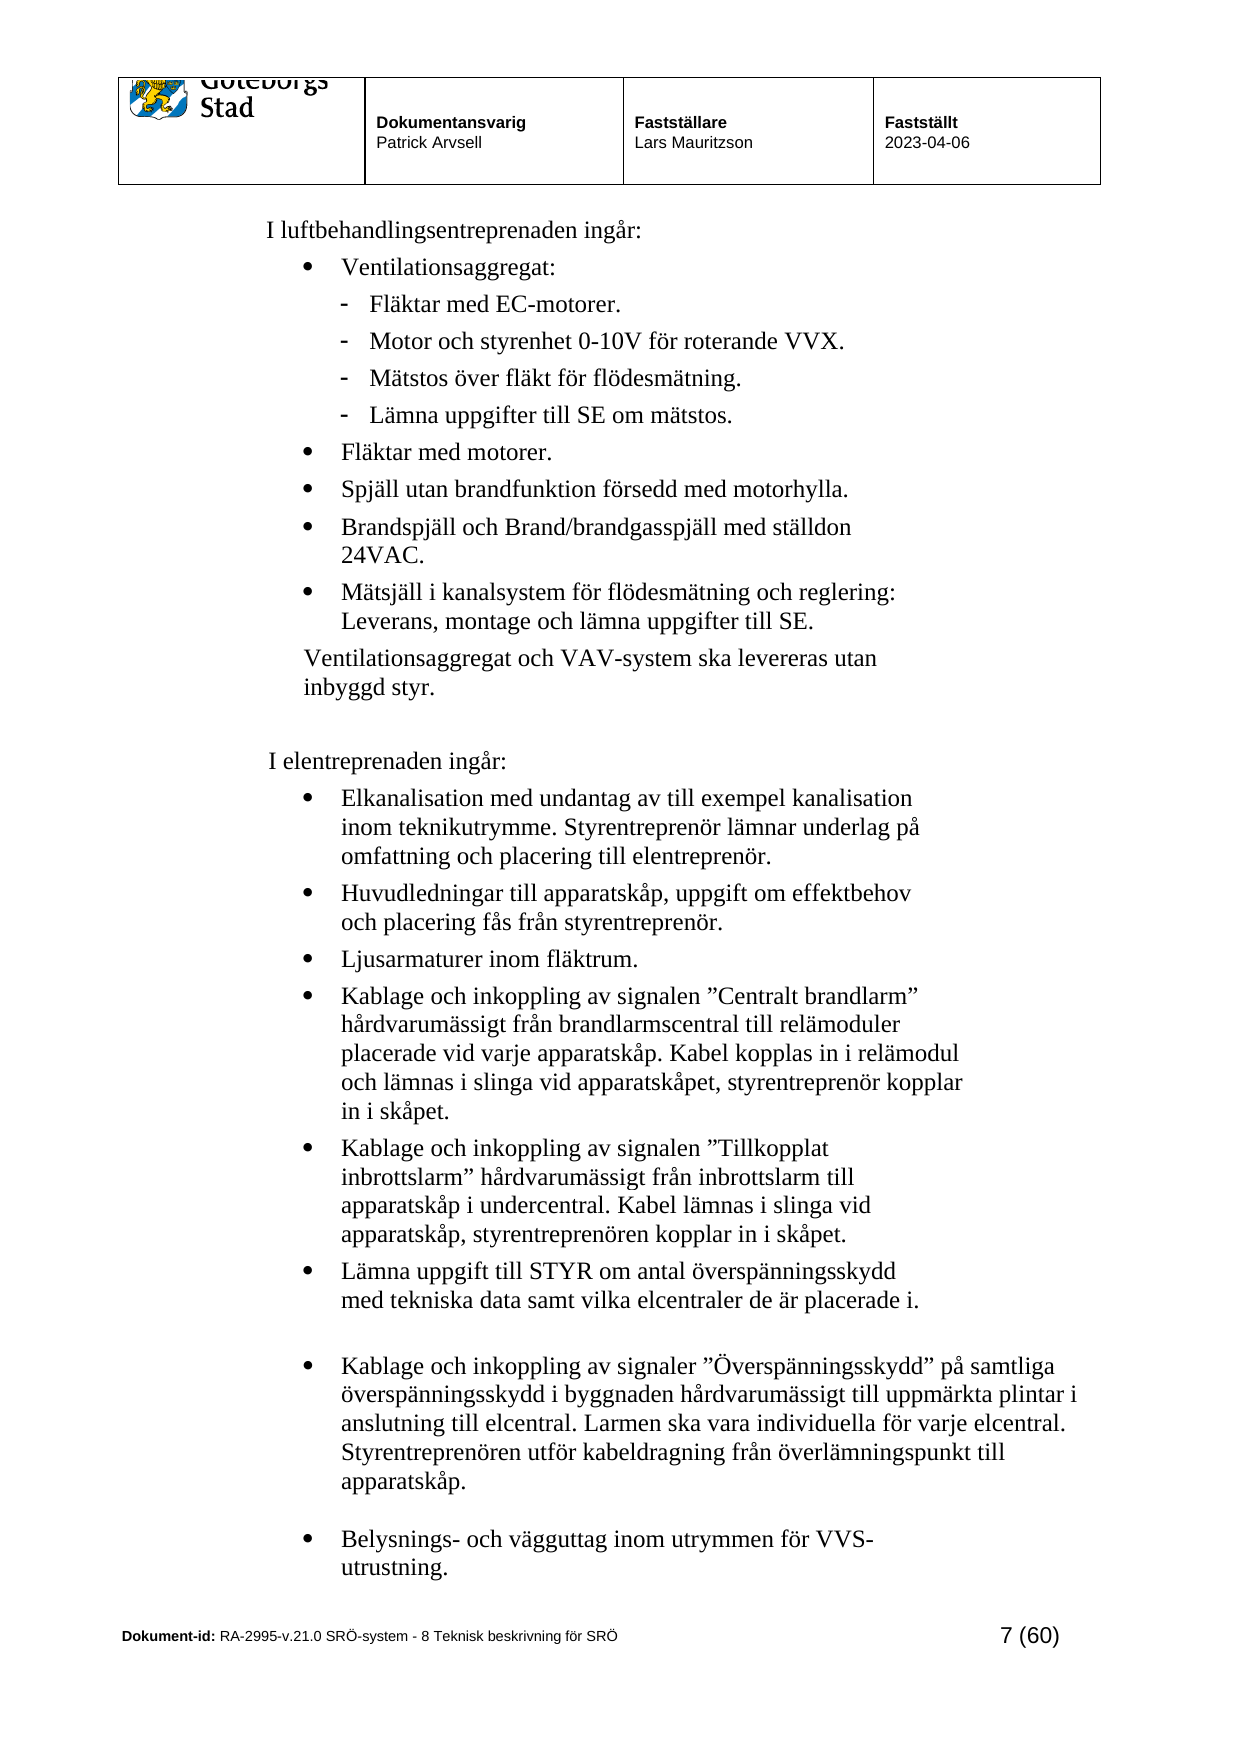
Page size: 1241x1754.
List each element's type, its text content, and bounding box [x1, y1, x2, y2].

list Ljusarmaturer inom fläktrum. [303, 944, 924, 972]
text I elentreprenaden ingår: [118, 746, 924, 775]
list Kablage och inkoppling av signalen ”Centralt brandlarm” hårdvarumässigt från brandlarmscentral till relämoduler [303, 981, 924, 1038]
list Lämna uppgift till STYR om antal överspänningsskydd med tekniska data samt vilka elcentraler de är placerade i. [303, 1256, 924, 1342]
list Lämna uppgifter till SE om mätstos. [340, 400, 924, 429]
list Huvudledningar till apparatskåp, uppgift om effektbehov och placering fås från styrentreprenör. [303, 878, 924, 935]
list Spjäll utan brandfunktion försedd med motorhylla. [303, 474, 924, 503]
list Elkanalisation med undantag av till exempel kanalisation inom teknikutrymme. Styrentreprenör lämnar underlag på omfattning och placering till elentreprenör. [303, 783, 924, 869]
list Kablage och inkoppling av signaler ”Överspänningsskydd” på samtliga överspänningsskydd i byggnaden hårdvarumässigt till uppmärkta plintar i anslutning till elcentral. Larmen ska vara individuella för varje elcentral. Styrentreprenören utför kabeldragning från överlämningspunkt till apparatskåp. [303, 1351, 1107, 1494]
list Ventilationsaggregat: [303, 252, 924, 281]
list Kablage och inkoppling av signalen ”Tillkopplat inbrottslarm” hårdvarumässigt från inbrottslarm till apparatskåp i undercentral. Kabel lämnas i slinga vid apparatskåp, styrentreprenören kopplar in i skåpet. [303, 1133, 924, 1248]
list Mätstos över fläkt för flödesmätning. [340, 363, 924, 392]
list Fläktar med EC-motorer. [340, 289, 924, 318]
picture [129, 80, 328, 120]
text in i skåpet. [341, 1096, 1107, 1124]
text och lämnas i slinga vid apparatskåpet, styrentreprenör kopplar [341, 1067, 1107, 1096]
list Belysnings- och vägguttag inom utrymmen för VVS-utrustning. [303, 1524, 924, 1581]
text Ventilationsaggregat och VAV-system ska levereras utan inbyggd styr. [303, 643, 924, 701]
list Fläktar med motorer. [303, 437, 924, 466]
list Motor och styrenhet 0-10V för roterande VVX. [340, 326, 924, 355]
text placerade vid varje apparatskåp. Kabel kopplas in i relämodul [341, 1038, 1107, 1067]
text I luftbehandlingsentreprenaden ingår: [266, 215, 924, 244]
list Brandspjäll och Brand/brandgasspjäll med ställdon 24VAC. [303, 512, 924, 569]
list Mätsjäll i kanalsystem för flödesmätning och reglering: Leverans, montage och lämna uppgifter till SE. [303, 577, 924, 635]
